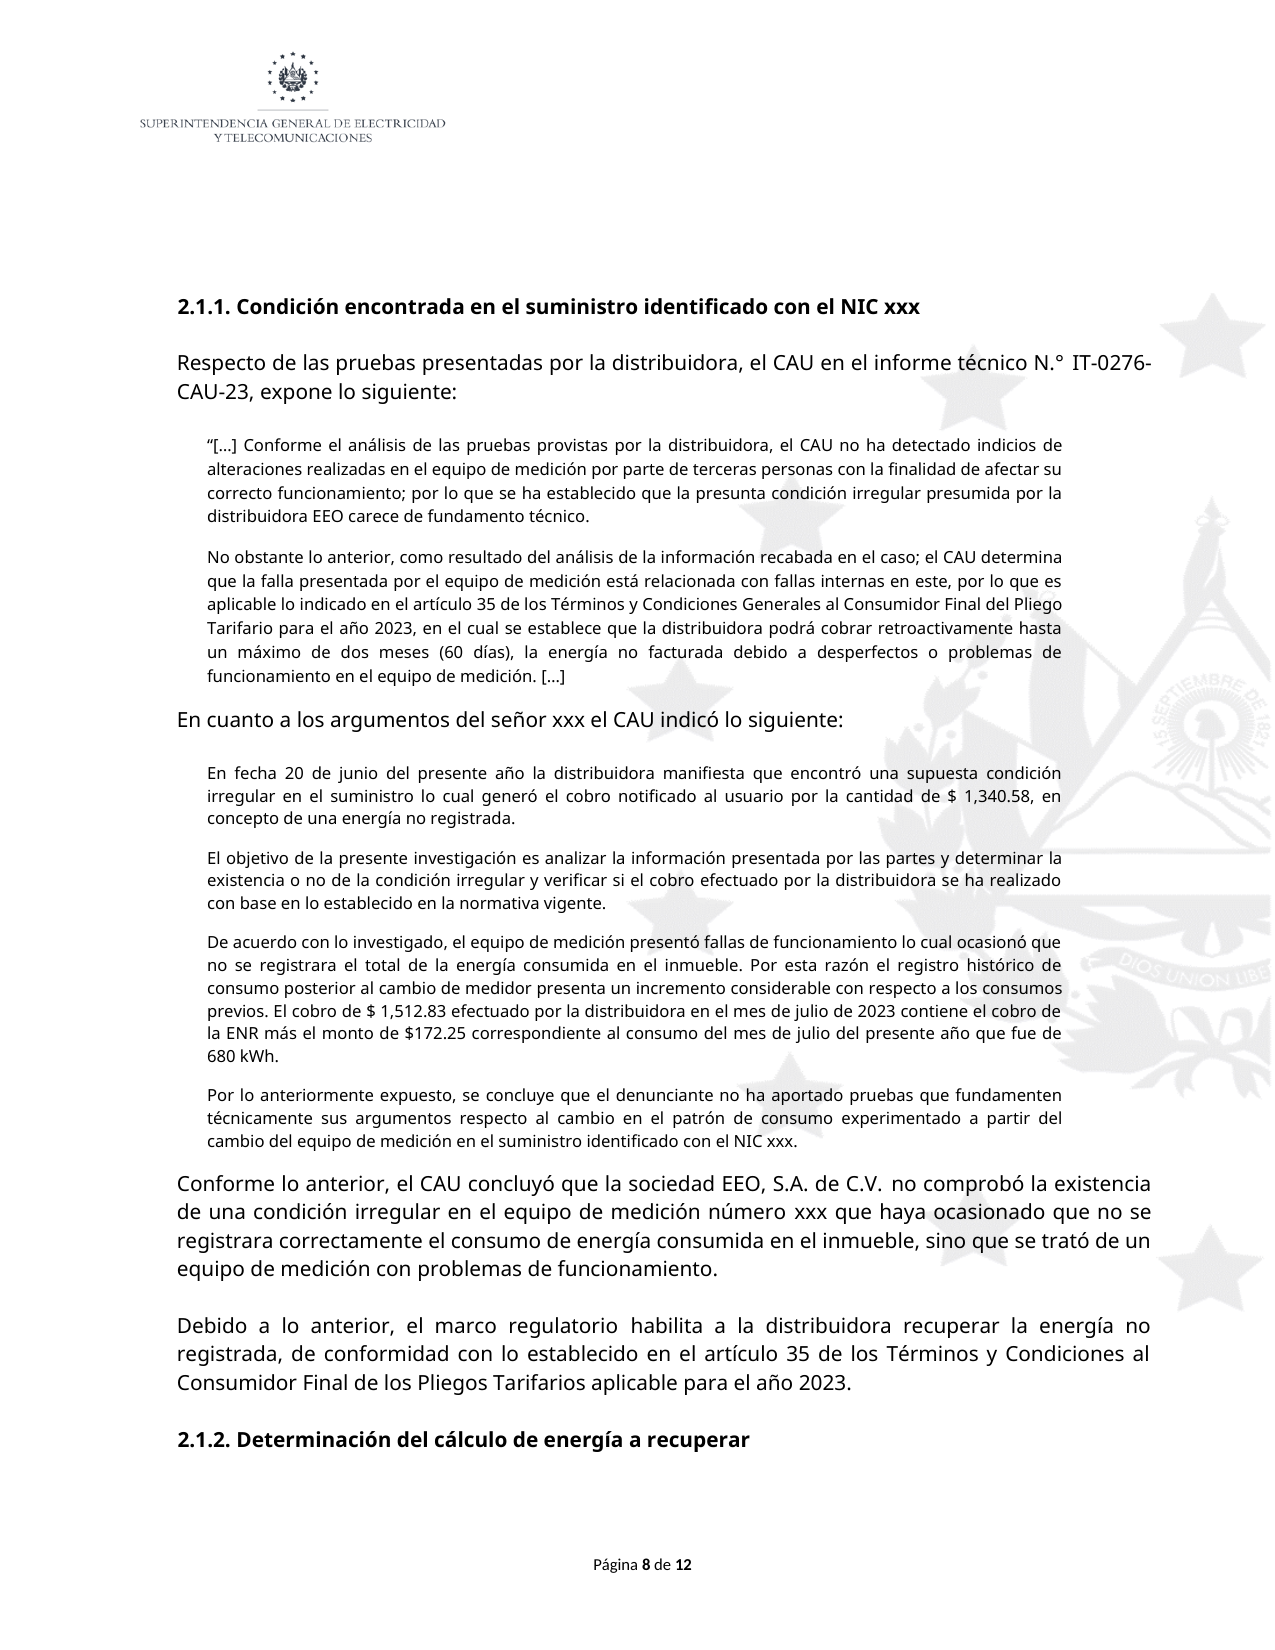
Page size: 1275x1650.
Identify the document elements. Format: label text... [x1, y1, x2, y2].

text “[…] Conforme el análisis de las pruebas provistas por la distribuidora, el CAU no ha detectado indicios de alteraciones realizadas en el equipo de medición por parte de terceras personas con la finalidad de afectar su correcto funcionamiento; por lo que se ha establecido que la presunta condición irregular presumida por la distribuidora EEO carece de fundamento técnico. [207, 434, 1063, 528]
text 2.1.2. Determinación del cálculo de energía a recuperar [177, 1425, 1152, 1453]
text 2.1.1. Condición encontrada en el suministro identificado con el NIC xxx [177, 292, 1152, 321]
text Por lo anteriormente expuesto, se concluye que el denunciante no ha aportado pruebas que fundamenten técnicamente sus argumentos respecto al cambio en el patrón de consumo experimentado a partir del cambio del equipo de medición en el suministro identificado con el NIC xxx. [207, 1084, 1063, 1152]
text De acuerdo con lo investigado, el equipo de medición presentó fallas de funcionamiento lo cual ocasionó que no se registrara el total de la energía consumida en el inmueble. Por esta razón el registro histórico de consumo posterior al cambio de medidor presenta un incremento considerable con respecto a los consumos previos. El cobro de $ 1,512.83 efectuado por la distribuidora en el mes de julio de 2023 contiene el cobro de la ENR más el monto de $172.25 correspondiente al consumo del mes de julio del presente año que fue de 680 kWh. [207, 931, 1063, 1067]
text El objetivo de la presente investigación es analizar la información presentada por las partes y determinar la existencia o no de la condición irregular y verificar si el cobro efectuado por la distribuidora se ha realizado con base en lo establecido en la normativa vigente. [207, 846, 1063, 914]
picture [132, 44, 453, 149]
text Debido a lo anterior, el marco regulatorio habilita a la distribuidora recuperar la energía no registrada, de conformidad con lo establecido en el artículo 35 de los Términos y Condiciones al Consumidor Final de los Pliegos Tarifarios aplicable para el año 2023. [177, 1311, 1152, 1396]
text En cuanto a los argumentos del señor xxx el CAU indicó lo siguiente: [177, 705, 1152, 733]
text Respecto de las pruebas presentadas por la distribuidora, el CAU en el informe técnico N.° IT-0276-CAU-23, expone lo siguiente: [177, 348, 1152, 405]
text En fecha 20 de junio del presente año la distribuidora manifiesta que encontró una supuesta condición irregular en el suministro lo cual generó el cobro notificado al usuario por la cantidad de $ 1,340.58, en concepto de una energía no registrada. [207, 762, 1063, 830]
picture [5, 291, 1275, 1395]
text Conforme lo anterior, el CAU concluyó que la sociedad EEO, S.A. de C.V. no comprobó la existencia de una condición irregular en el equipo de medición número xxx que haya ocasionado que no se registrara correctamente el consumo de energía consumida en el inmueble, sino que se trató de un equipo de medición con problemas de funcionamiento. [177, 1169, 1152, 1283]
text No obstante lo anterior, como resultado del análisis de la información recabada en el caso; el CAU determina que la falla presentada por el equipo de medición está relacionada con fallas internas en este, por lo que es aplicable lo indicado en el artículo 35 de los Términos y Condiciones Generales al Consumidor Final del Pliego Tarifario para el año 2023, en el cual se establece que la distribuidora podrá cobrar retroactivamente hasta un máximo de dos meses (60 días), la energía no facturada debido a desperfectos o problemas de funcionamiento en el equipo de medición. […] [207, 546, 1063, 687]
